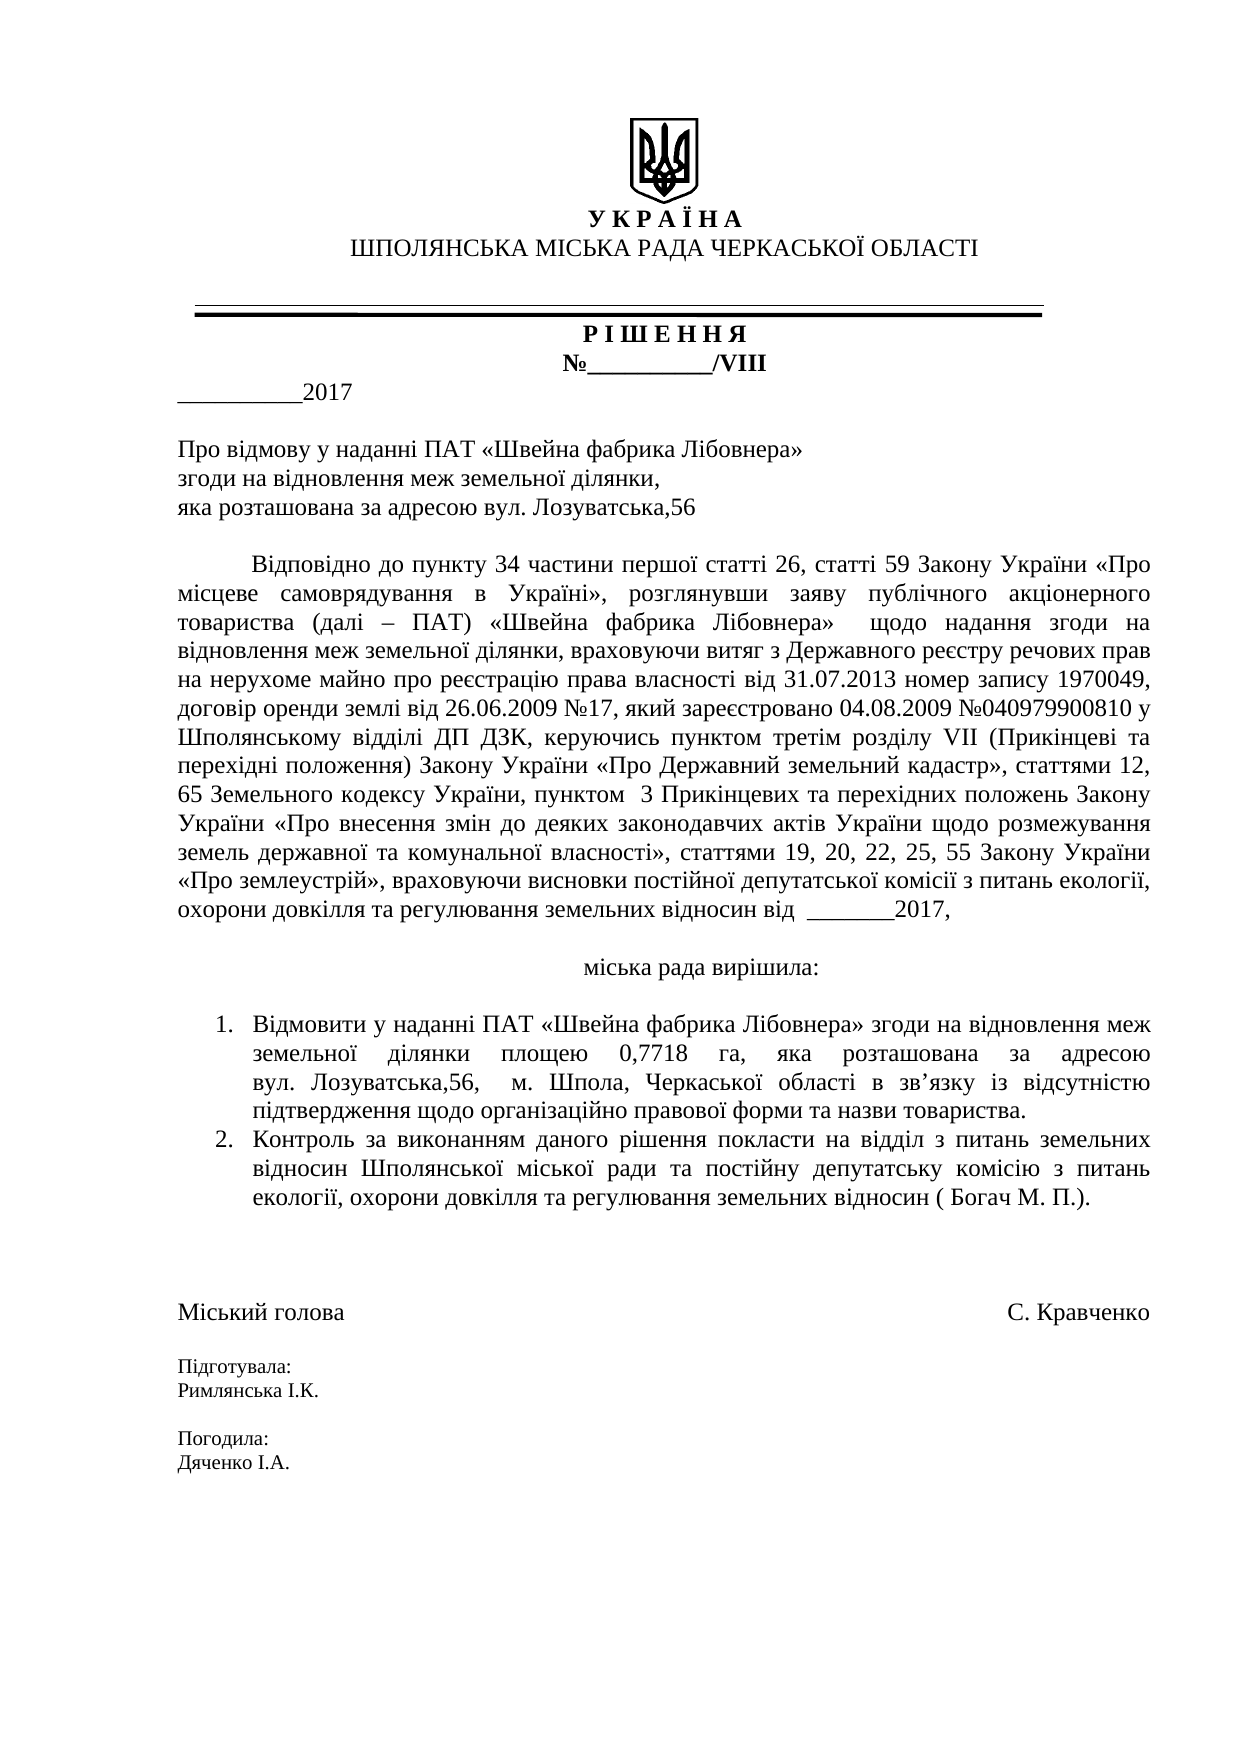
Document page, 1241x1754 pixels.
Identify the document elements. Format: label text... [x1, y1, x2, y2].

text Погодила: [177, 1426, 1152, 1450]
text Римлянська І.К. [177, 1378, 1152, 1402]
text У К Р А Ї Н А [177, 204, 1152, 233]
list Відмовити у наданні ПАТ «Швейна фабрика Лібовнера» згоди на відновлення меж земельної ділянки площею 0,7718 га, яка розташована за адресою вул. Лозуватська,56, м. Шпола, Черкаської області в зв’язку із відсутністю підтвердження щодо організаційно правової форми та назви товариства. [215, 1009, 1152, 1124]
text міська рада вирішила: [177, 952, 1152, 980]
text Підготувала: [177, 1354, 1152, 1378]
list Контроль за виконанням даного рішення покласти на відділ з питань земельних відносин Шполянської міської ради та постійну депутатську комісію з питань екології, охорони довкілля та регулювання земельних відносин ( Богач М. П.). [215, 1124, 1152, 1210]
text Відповідно до пункту 34 частини першої статті 26, статті 59 Закону України «Про місцеве самоврядування в Україні», розглянувши заяву публічного акціонерного товариства (далі – ПАТ) «Швейна фабрика Лібовнера» щодо надання згоди на відновлення меж земельної ділянки, враховуючи витяг з Державного реєстру речових прав на нерухоме майно про реєстрацію права власності від 31.07.2013 номер запису 1970049, договір оренди землі від 26.06.2009 №17, який зареєстровано 04.08.2009 №040979900810 у Шполянському відділі ДП ДЗК, керуючись пунктом третім розділу VІІ (Прикінцеві та перехідні положення) Закону України «Про Державний земельний кадастр», статтями 12, 65 Земельного кодексу України, пунктом 3 Прикінцевих та перехідних положень Закону України «Про внесення змін до деяких законодавчих актів України щодо розмежування земель державної та комунальної власності», статтями 19, 20, 22, 25, 55 Закону України «Про землеустрій», враховуючи висновки постійної депутатської комісії з питань екології, охорони довкілля та регулювання земельних відносин від _______2017, [177, 549, 1152, 923]
text №__________/VIІІ [177, 348, 1152, 377]
text ШПОЛЯНСЬКА МІСЬКА РАДА ЧЕРКАСЬКОЇ ОБЛАСТІ [177, 233, 1152, 262]
text Про відмову у наданні ПАТ «Швейна фабрика Лібовнера» [177, 434, 1152, 463]
text яка розташована за адресою вул. Лозуватська,56 [177, 492, 1152, 520]
text Дяченко І.А. [177, 1450, 1152, 1474]
text __________2017 [177, 377, 1152, 405]
text згоди на відновлення меж земельної ділянки, [177, 463, 1152, 492]
text Р І Ш Е Н Н Я [177, 319, 1152, 348]
text Міський голова С. Кравченко [177, 1297, 1152, 1325]
